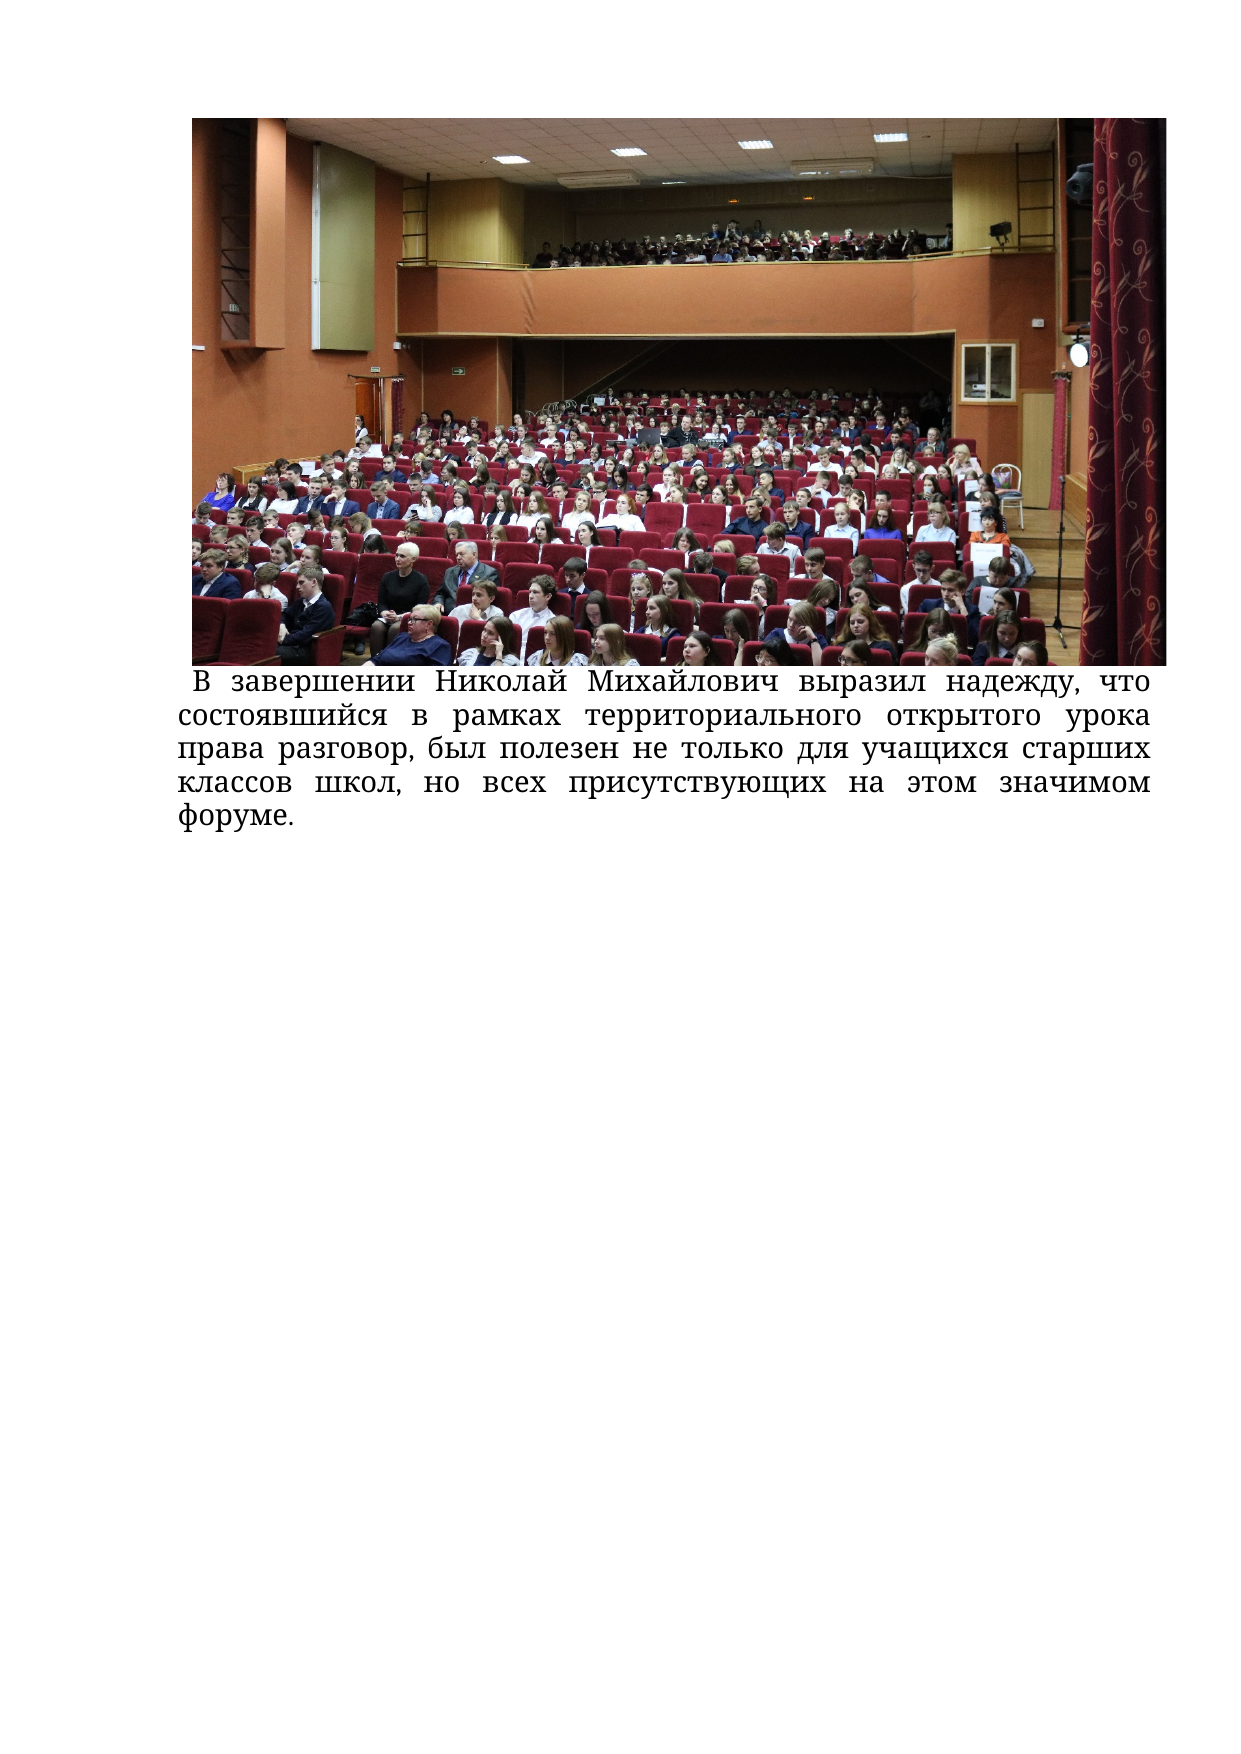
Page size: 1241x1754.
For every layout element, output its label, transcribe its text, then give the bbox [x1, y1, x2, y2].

picture [192, 118, 1167, 666]
text В завершении Николай Михайлович выразил надежду, что состоявшийся в рамках территориального открытого урока права разговор, был полезен не только для учащихся старших классов школ, но всех присутствующих на этом значимом форуме. [177, 665, 1152, 833]
